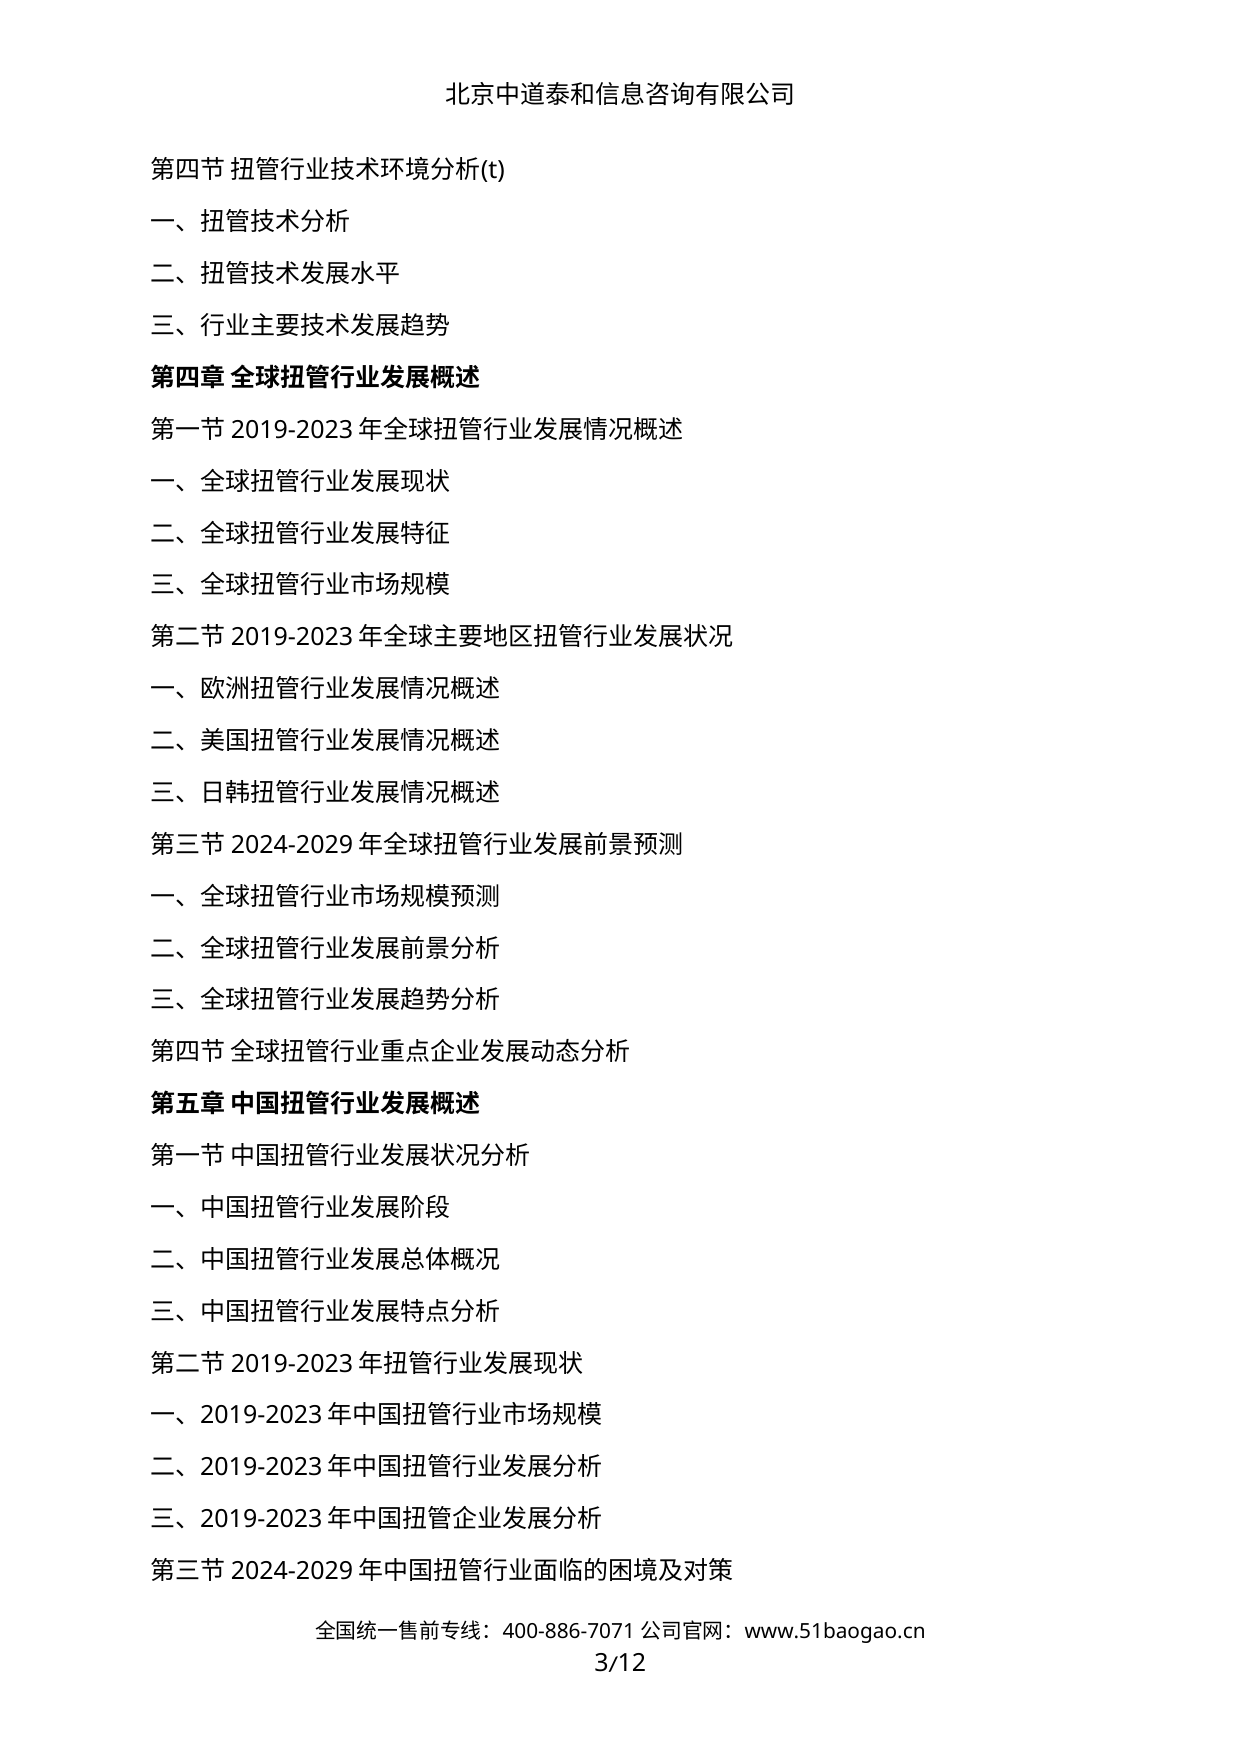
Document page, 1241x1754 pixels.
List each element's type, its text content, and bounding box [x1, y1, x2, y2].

text 二、中国扭管行业发展总体概况 [150, 1239, 1090, 1276]
text 一、全球扭管行业发展现状 [150, 461, 1090, 497]
text 二、扭管技术发展水平 [150, 254, 1090, 290]
text 第一节 中国扭管行业发展状况分析 [150, 1136, 1090, 1172]
text 第四节 扭管行业技术环境分析(t) [150, 150, 1090, 186]
text 第二节 2019-2023年扭管行业发展现状 [150, 1343, 1090, 1379]
text 三、行业主要技术发展趋势 [150, 306, 1090, 342]
text 三、日韩扭管行业发展情况概述 [150, 772, 1090, 809]
text 一、欧洲扭管行业发展情况概述 [150, 669, 1090, 705]
text 三、中国扭管行业发展特点分析 [150, 1291, 1090, 1327]
text 二、全球扭管行业发展前景分析 [150, 928, 1090, 964]
text 第四节 全球扭管行业重点企业发展动态分析 [150, 1032, 1090, 1068]
text 三、全球扭管行业发展趋势分析 [150, 980, 1090, 1016]
text 三、全球扭管行业市场规模 [150, 565, 1090, 601]
text 一、中国扭管行业发展阶段 [150, 1187, 1090, 1224]
text 第四章 全球扭管行业发展概述 [150, 357, 1090, 394]
text 三、2019-2023年中国扭管企业发展分析 [150, 1499, 1090, 1535]
text 第五章 中国扭管行业发展概述 [150, 1084, 1090, 1120]
text 第三节 2024-2029年中国扭管行业面临的困境及对策 [150, 1551, 1090, 1587]
text 二、2019-2023年中国扭管行业发展分析 [150, 1447, 1090, 1483]
text 一、2019-2023年中国扭管行业市场规模 [150, 1395, 1090, 1431]
text 二、美国扭管行业发展情况概述 [150, 721, 1090, 757]
text 二、全球扭管行业发展特征 [150, 513, 1090, 549]
text 第三节 2024-2029年全球扭管行业发展前景预测 [150, 824, 1090, 861]
text 第二节 2019-2023年全球主要地区扭管行业发展状况 [150, 617, 1090, 653]
text 第一节 2019-2023年全球扭管行业发展情况概述 [150, 409, 1090, 446]
text 一、全球扭管行业市场规模预测 [150, 876, 1090, 912]
text 一、扭管技术分析 [150, 202, 1090, 238]
